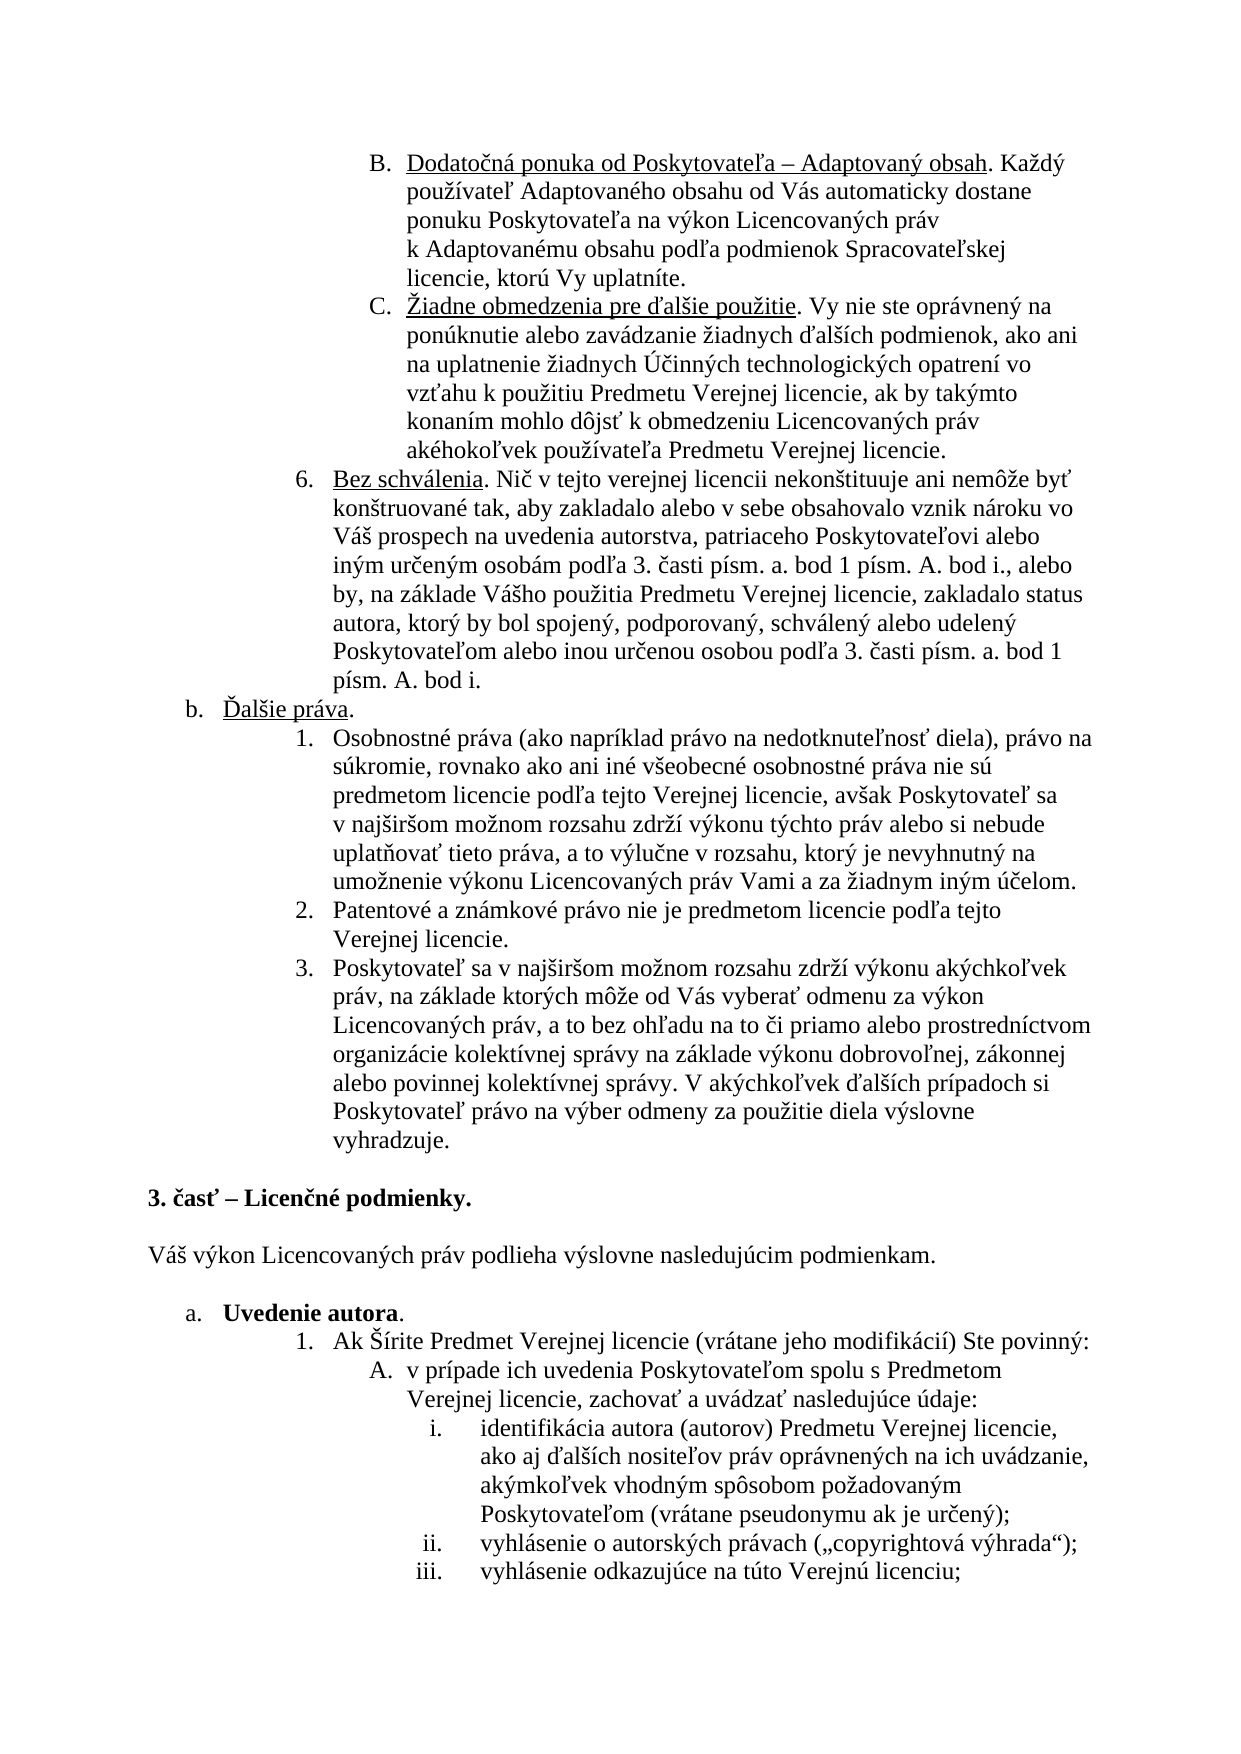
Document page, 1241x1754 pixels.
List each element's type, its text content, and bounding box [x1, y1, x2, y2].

list Osobnostné práva (ako napríklad právo na nedotknuteľnosť diela), právo na súkromie, rovnako ako ani iné všeobecné osobnostné práva nie sú predmetom licencie podľa tejto Verejnej licencie, avšak Poskytovateľ sa v najširšom možnom rozsahu zdrží výkonu týchto práv alebo si nebude uplatňovať tieto práva, a to výlučne v rozsahu, ktorý je nevyhnutný na umožnenie výkonu Licencovaných práv Vami a za žiadnym iným účelom. [295, 723, 1093, 895]
list Ak Šírite Predmet Verejnej licencie (vrátane jeho modifikácií) Ste povinný: [295, 1326, 1093, 1355]
list v prípade ich uvedenia Poskytovateľom spolu s Predmetom Verejnej licencie, zachovať a uvádzať nasledujúce údaje: [369, 1355, 1093, 1413]
list Ďalšie práva. [185, 694, 1093, 723]
list vyhlásenie o autorských právach („copyrightová výhrada“); [443, 1528, 1093, 1556]
list Žiadne obmedzenia pre ďalšie použitie. Vy nie ste oprávnený na ponúknutie alebo zavádzanie žiadnych ďalších podmienok, ako ani na uplatnenie žiadnych Účinných technologických opatrení vo vzťahu k použitiu Predmetu Verejnej licencie, ak by takýmto konaním mohlo dôjsť k obmedzeniu Licencovaných práv akéhokoľvek používateľa Predmetu Verejnej licencie. [369, 291, 1093, 464]
text Váš výkon Licencovaných práv podlieha výslovne nasledujúcim podmienkam. [148, 1240, 1093, 1269]
list Poskytovateľ sa v najširšom možnom rozsahu zdrží výkonu akýchkoľvek práv, na základe ktorých môže od Vás vyberať odmenu za výkon Licencovaných práv, a to bez ohľadu na to či priamo alebo prostredníctvom organizácie kolektívnej správy na základe výkonu dobrovoľnej, zákonnej alebo povinnej kolektívnej správy. V akýchkoľvek ďalších prípadoch si Poskytovateľ právo na výber odmeny za použitie diela výslovne vyhradzuje. [295, 953, 1093, 1154]
list Dodatočná ponuka od Poskytovateľa – Adaptovaný obsah. Každý používateľ Adaptovaného obsahu od Vás automaticky dostane ponuku Poskytovateľa na výkon Licencovaných práv k Adaptovanému obsahu podľa podmienok Spracovateľskej licencie, ktorú Vy uplatníte. [369, 148, 1093, 291]
list vyhlásenie odkazujúce na túto Verejnú licenciu; [443, 1556, 1093, 1585]
text 3. časť – Licenčné podmienky. [148, 1183, 1093, 1211]
list Bez schválenia. Nič v tejto verejnej licencii nekonštituuje ani nemôže byť konštruované tak, aby zakladalo alebo v sebe obsahovalo vznik nároku vo Váš prospech na uvedenia autorstva, patriaceho Poskytovateľovi alebo iným určeným osobám podľa 3. časti písm. a. bod 1 písm. A. bod i., alebo by, na základe Vášho použitia Predmetu Verejnej licencie, zakladalo status autora, ktorý by bol spojený, podporovaný, schválený alebo udelený Poskytovateľom alebo inou určenou osobou podľa 3. časti písm. a. bod 1 písm. A. bod i. [295, 464, 1093, 694]
list identifikácia autora (autorov) Predmetu Verejnej licencie, ako aj ďalších nositeľov práv oprávnených na ich uvádzanie, akýmkoľvek vhodným spôsobom požadovaným Poskytovateľom (vrátane pseudonymu ak je určený); [443, 1413, 1093, 1528]
list Patentové a známkové právo nie je predmetom licencie podľa tejto Verejnej licencie. [295, 895, 1093, 953]
list Uvedenie autora. [185, 1298, 1093, 1326]
